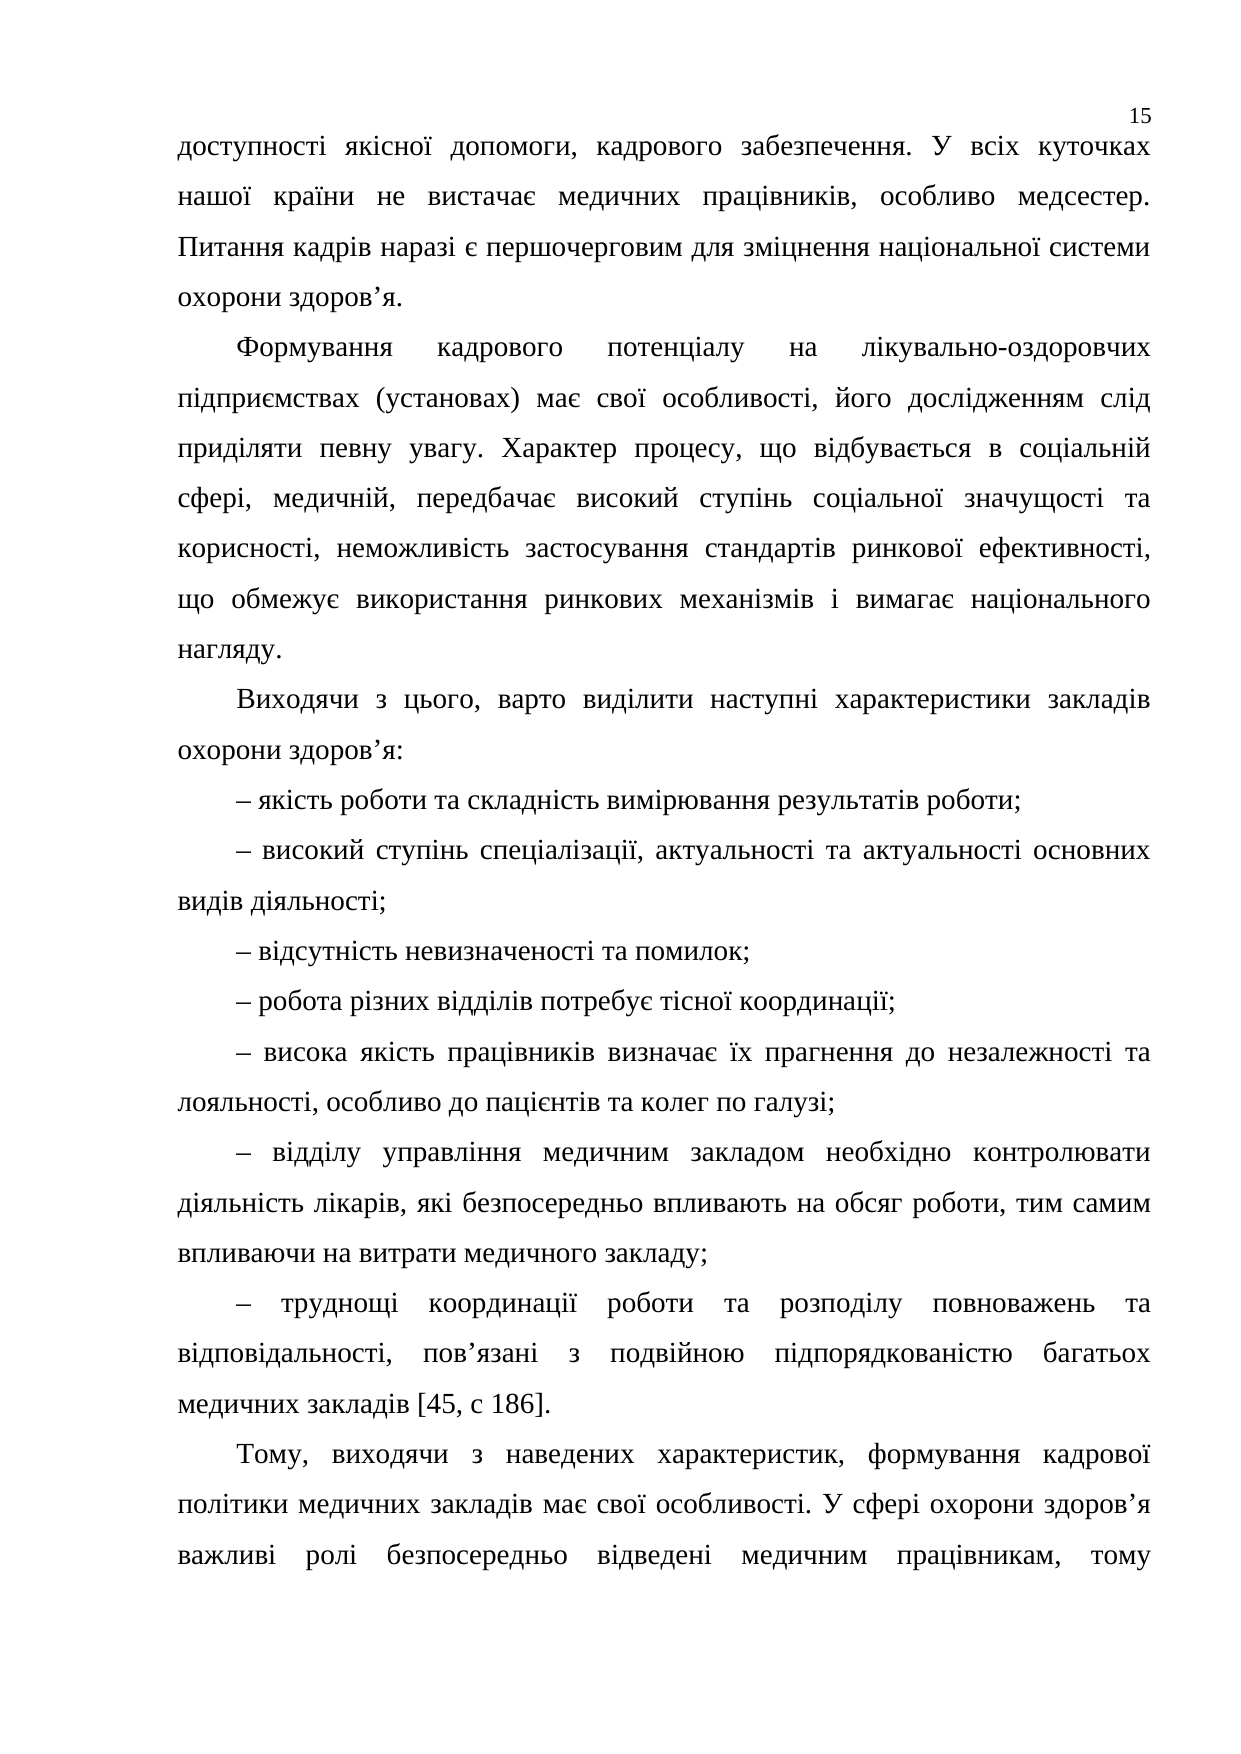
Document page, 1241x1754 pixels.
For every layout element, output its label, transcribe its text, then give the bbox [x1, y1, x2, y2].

text Виходячи з цього, варто виділити наступні характеристики закладів охорони здоров’я: [177, 682, 1152, 765]
list труднощі координації роботи та розподілу повноважень та відповідальності, пов’язані з подвійною підпорядкованістю багатьох медичних закладів [45, с 186]. [177, 1285, 1152, 1419]
text – відсутність невизначеності та помилок; [177, 933, 1152, 967]
list висока якість працівників визначає їх прагнення до незалежності та лояльності, особливо до пацієнтів та колег по галузі; [177, 1034, 1152, 1118]
text – якість роботи та складність вимірювання результатів роботи; [177, 782, 1152, 816]
text – робота різних відділів потребує тісної координації; [177, 983, 1152, 1017]
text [177, 1436, 1152, 1570]
text – відділу управління медичним закладом необхідно контролювати діяльність лікарів, які безпосередньо впливають на обсяг роботи, тим самим впливаючи на витрати медичного закладу; [177, 1134, 1152, 1268]
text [177, 128, 1152, 313]
text Формування кадрового потенціалу на лікувально-оздоровчих підприємствах (установах) має свої особливості, його дослідженням слід приділяти певну увагу. Характер процесу, що відбувається в соціальній сфері, медичній, передбачає високий ступінь соціальної значущості та корисності, неможливість застосування стандартів ринкової ефективності, що обмежує використання ринкових механізмів і вимагає національного нагляду. [177, 329, 1152, 665]
text – високий ступінь спеціалізації, актуальності та актуальності основних видів діяльності; [177, 832, 1152, 916]
